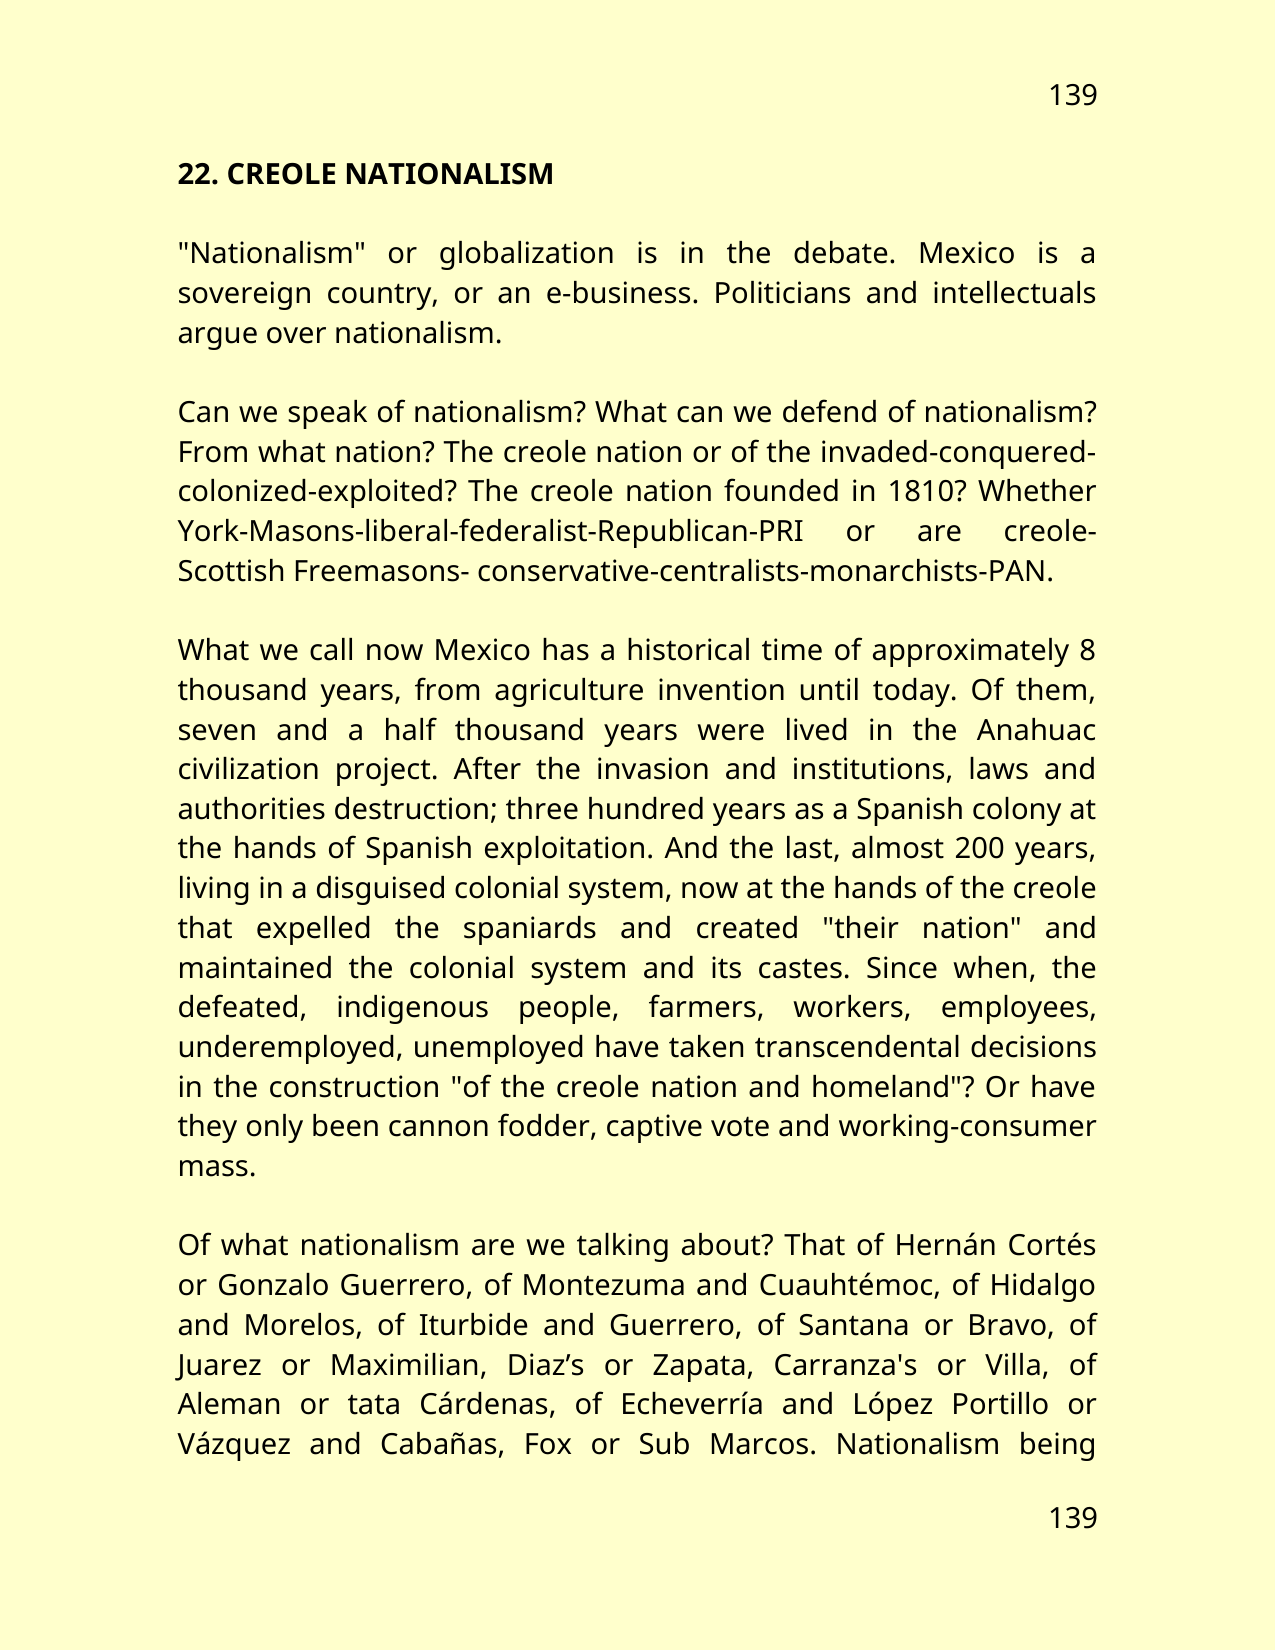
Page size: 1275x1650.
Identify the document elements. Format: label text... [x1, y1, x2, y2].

subtitle 22. CREOLE NATIONALISM [177, 153, 1098, 193]
text What we call now Mexico has a historical time of approximately 8 thousand years, from agriculture invention until today. Of them, seven and a half thousand years were lived in the Anahuac civilization project. After the invasion and institutions, laws and authorities destruction; three hundred years as a Spanish colony at the hands of Spanish exploitation. And the last, almost 200 years, living in a disguised colonial system, now at the hands of the creole that expelled the spaniards and created "their nation" and maintained the colonial system and its castes. Since when, the defeated, indigenous people, farmers, workers, employees, underemployed, unemployed have taken transcendental decisions in the construction "of the creole nation and homeland"? Or have they only been cannon fodder, captive vote and working-consumer mass. [177, 629, 1098, 1185]
text "Nationalism" or globalization is in the debate. Mexico is a sovereign country, or an e-business. Politicians and intellectuals argue over nationalism. [177, 232, 1098, 352]
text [177, 1225, 1098, 1463]
text Can we speak of nationalism? What can we defend of nationalism? From what nation? The creole nation or of the invaded-conquered-colonized-exploited? The creole nation founded in 1810? Whether York-Masons-liberal-federalist-Republican-PRI or are creole-Scottish Freemasons- conservative-centralists-monarchists-PAN. [177, 391, 1098, 590]
